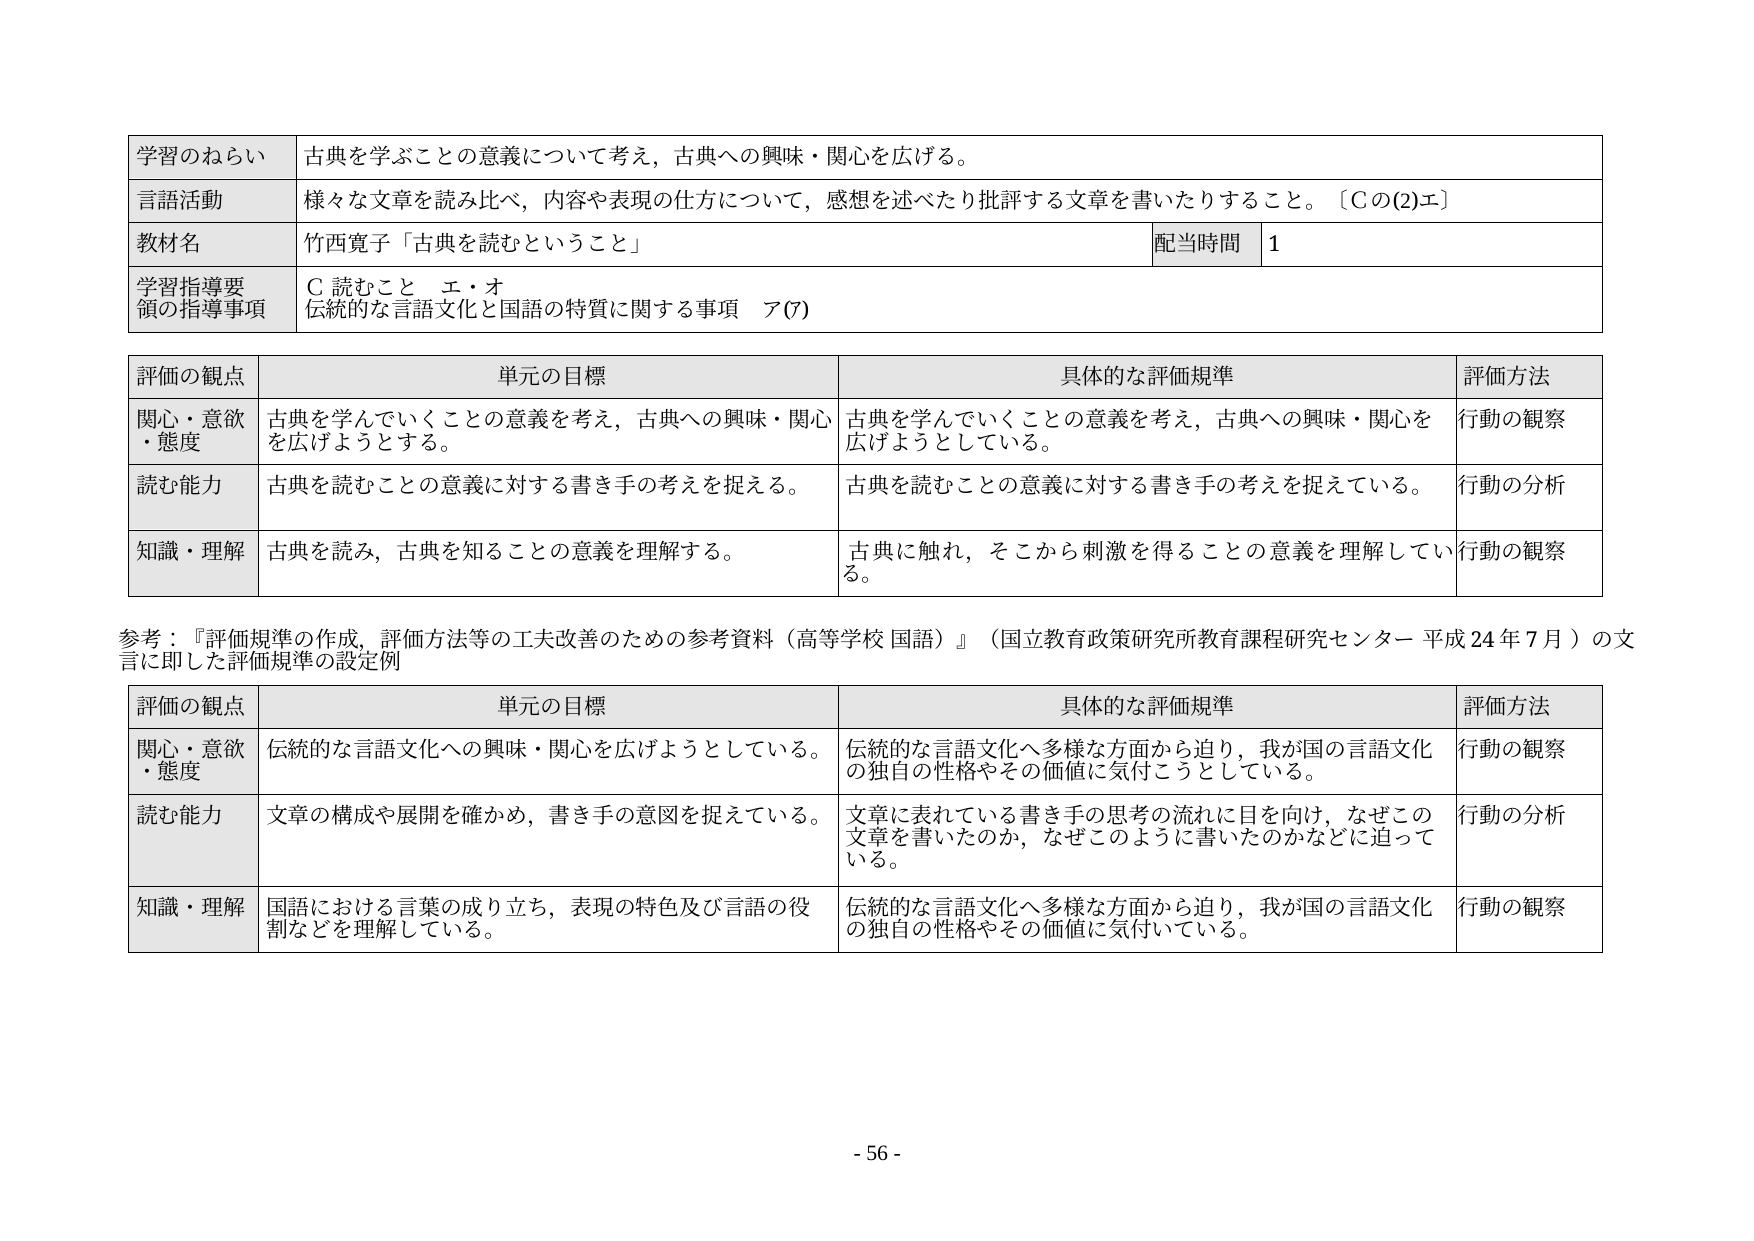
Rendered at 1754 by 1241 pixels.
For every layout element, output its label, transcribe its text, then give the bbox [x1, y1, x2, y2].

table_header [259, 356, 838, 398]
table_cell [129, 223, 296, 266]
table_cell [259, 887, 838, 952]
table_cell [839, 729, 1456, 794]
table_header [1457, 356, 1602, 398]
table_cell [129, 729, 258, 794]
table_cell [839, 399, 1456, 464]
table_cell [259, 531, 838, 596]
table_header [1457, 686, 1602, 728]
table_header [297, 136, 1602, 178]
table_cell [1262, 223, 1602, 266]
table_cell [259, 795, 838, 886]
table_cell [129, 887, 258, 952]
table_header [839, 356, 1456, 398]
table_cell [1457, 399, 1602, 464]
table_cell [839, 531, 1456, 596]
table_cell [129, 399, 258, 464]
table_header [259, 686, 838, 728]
text 参考：『評価規準の作成，評価方法等の工夫改善のための参考資料（高等学校 国語）』（国立教育政策研究所教育課程研究センター 平成24年7月 ）の文 言に即した評価規準の設定例 [118, 629, 1636, 673]
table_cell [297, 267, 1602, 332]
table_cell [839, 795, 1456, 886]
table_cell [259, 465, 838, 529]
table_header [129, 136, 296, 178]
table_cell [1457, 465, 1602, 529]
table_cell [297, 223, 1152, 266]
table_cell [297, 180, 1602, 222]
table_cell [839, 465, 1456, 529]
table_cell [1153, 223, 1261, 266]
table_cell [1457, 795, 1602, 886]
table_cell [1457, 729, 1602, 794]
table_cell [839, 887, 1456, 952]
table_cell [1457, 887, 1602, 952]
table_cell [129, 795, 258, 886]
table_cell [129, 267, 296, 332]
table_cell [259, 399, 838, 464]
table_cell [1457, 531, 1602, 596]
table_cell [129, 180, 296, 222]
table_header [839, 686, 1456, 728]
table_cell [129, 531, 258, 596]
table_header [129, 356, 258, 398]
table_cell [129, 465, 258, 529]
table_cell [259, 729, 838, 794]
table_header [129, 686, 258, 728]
